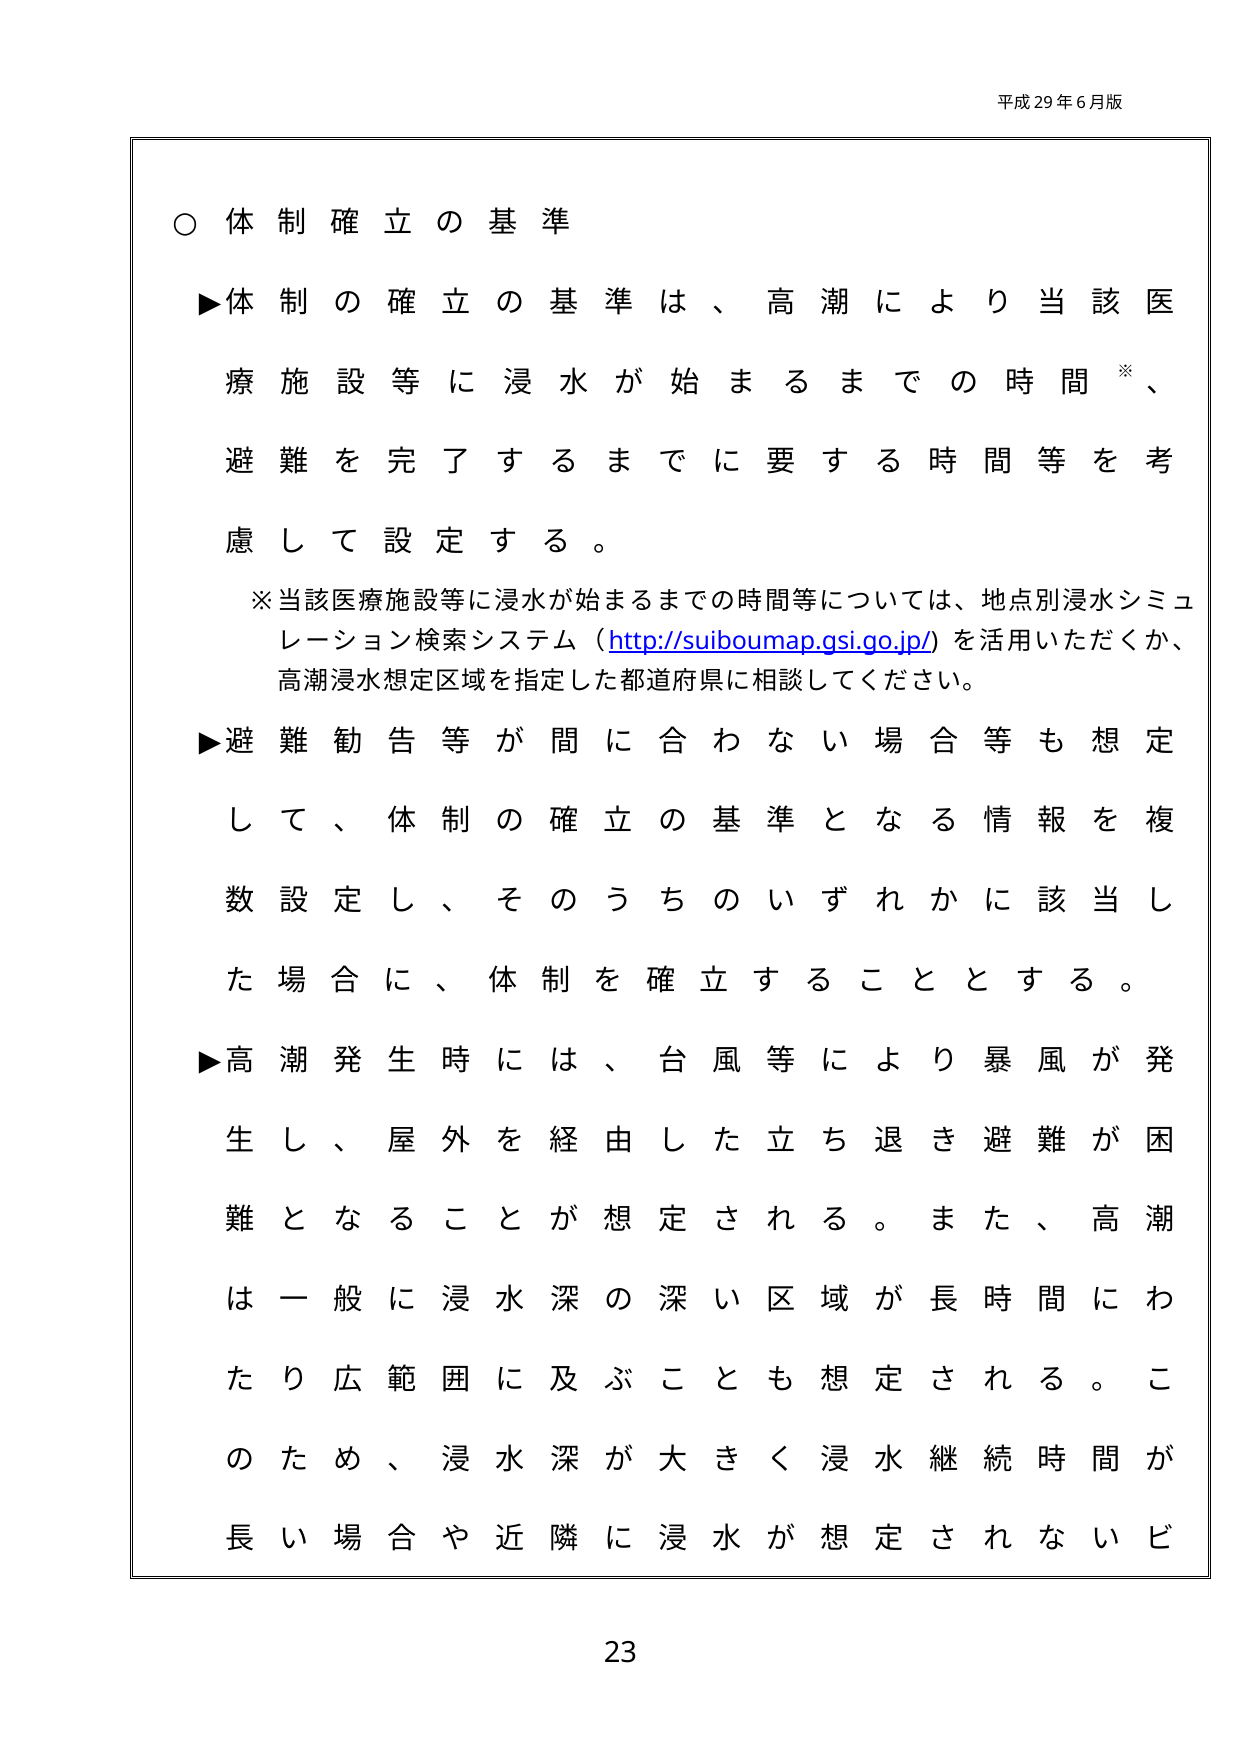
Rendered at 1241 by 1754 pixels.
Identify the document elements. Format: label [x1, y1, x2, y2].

table_header [133, 140, 1208, 1576]
